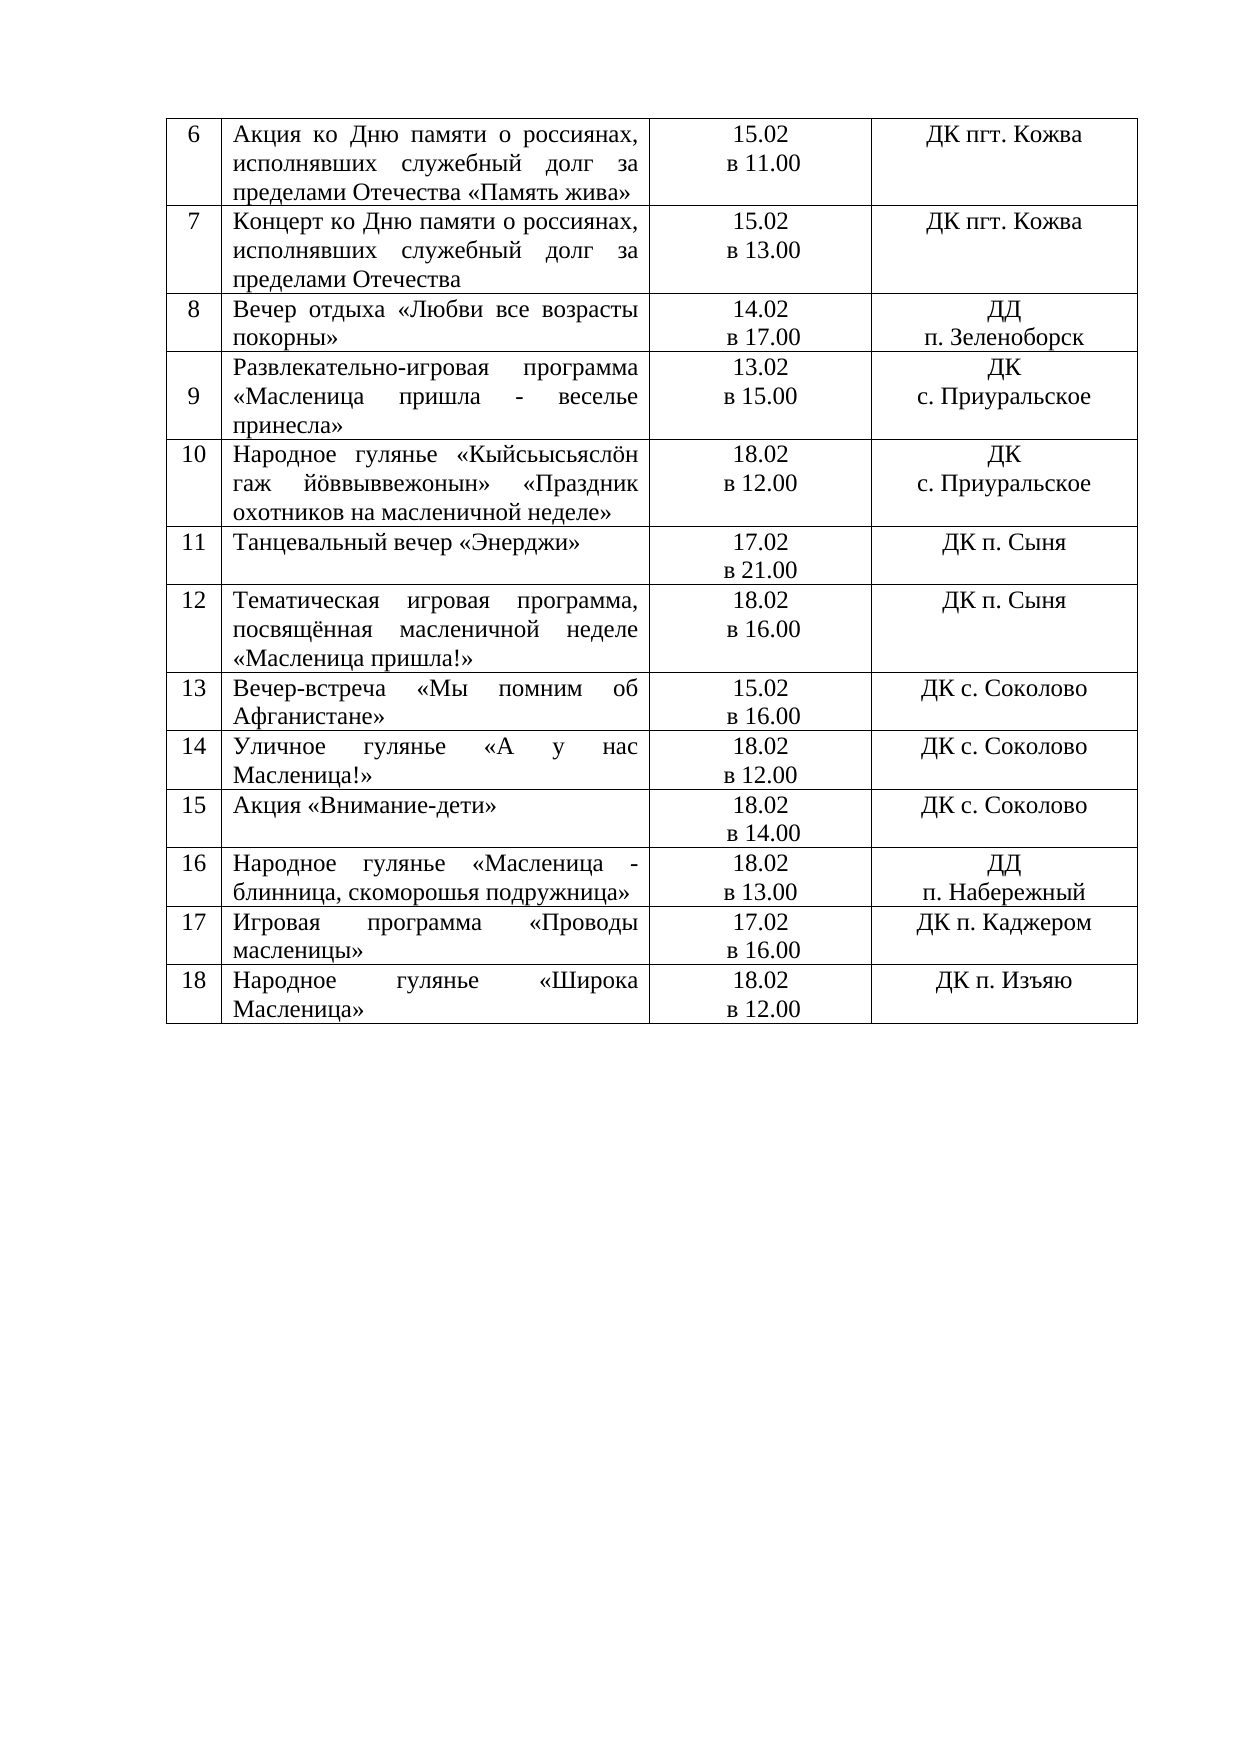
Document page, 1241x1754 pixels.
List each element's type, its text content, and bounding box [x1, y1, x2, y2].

table_cell Танцевальный вечер «Энерджи» [222, 527, 649, 584]
table_cell 9 [167, 352, 221, 438]
table_cell Акция ко Дню памяти о россиянах, исполнявших служебный долг за пределами Отечества «Память жива» [222, 119, 649, 205]
table_cell 18 [167, 965, 221, 1023]
table_cell ДК с. Приуральское [872, 440, 1137, 526]
table_cell 15.02 в 11.00 [650, 119, 871, 205]
table_cell 15.02 в 16.00 [650, 673, 871, 730]
table_cell 11 [167, 527, 221, 584]
table_cell ДК пгт. Кожва [872, 119, 1137, 205]
table_cell Народное гулянье «Широка Масленица» [222, 965, 649, 1023]
table_cell ДК п. Изъяю [872, 965, 1137, 1023]
table_cell Развлекательно-игровая программа «Масленица пришла - веселье принесла» [222, 352, 649, 438]
table_cell 12 [167, 585, 221, 672]
table_cell 18.02 в 12.00 [650, 965, 871, 1023]
table_cell Концерт ко Дню памяти о россиянах, исполнявших служебный долг за пределами Отечества [222, 206, 649, 293]
table_cell Акция «Внимание-дети» [222, 790, 649, 847]
table_cell 17 [167, 907, 221, 964]
table_cell ДК с. Приуральское [872, 352, 1137, 438]
table_cell ДК с. Соколово [872, 790, 1137, 847]
table_cell 15.02 в 13.00 [650, 206, 871, 293]
table_cell 18.02 в 13.00 [650, 848, 871, 906]
table_cell 7 [167, 206, 221, 293]
table_cell 13 [167, 673, 221, 730]
table_cell ДД п. Зеленоборск [872, 294, 1137, 351]
table_cell Народное гулянье «Масленица -блинница, скоморошья подружница» [222, 848, 649, 906]
table_cell 18.02 в 16.00 [650, 585, 871, 672]
table_cell 15 [167, 790, 221, 847]
table_cell 18.02 в 12.00 [650, 731, 871, 789]
table_cell ДК пгт. Кожва [872, 206, 1137, 293]
table_cell 6 [167, 119, 221, 205]
table_cell ДК п. Каджером [872, 907, 1137, 964]
table_cell 18.02 в 12.00 [650, 440, 871, 526]
table_cell ДК с. Соколово [872, 673, 1137, 730]
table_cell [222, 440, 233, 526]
table_cell Уличное гулянье «А у нас Масленица!» [222, 731, 649, 789]
table_cell 18.02 в 14.00 [650, 790, 871, 847]
table_cell ДК п. Сыня [872, 585, 1137, 672]
table_cell 16 [167, 848, 221, 906]
table_cell Вечер-встреча «Мы помним об Афганистане» [222, 673, 649, 730]
table_cell 17.02 в 21.00 [650, 527, 871, 584]
table_cell 8 [167, 294, 221, 351]
table_cell ДК с. Соколово [872, 731, 1137, 789]
table_cell Вечер отдыха «Любви все возрасты покорны» [222, 294, 649, 351]
table_cell 14.02 в 17.00 [650, 294, 871, 351]
table_cell 14 [167, 731, 221, 789]
table_cell Тематическая игровая программа, посвящённая масленичной неделе «Масленица пришла!» [222, 585, 649, 672]
table_cell ДД п. Набережный [872, 848, 1137, 906]
table_cell 17.02 в 16.00 [650, 907, 871, 964]
table_cell Игровая программа «Проводы масленицы» [222, 907, 649, 964]
table_cell 13.02 в 15.00 [650, 352, 871, 438]
table_cell ДК п. Сыня [872, 527, 1137, 584]
table_cell 10 [167, 440, 221, 526]
